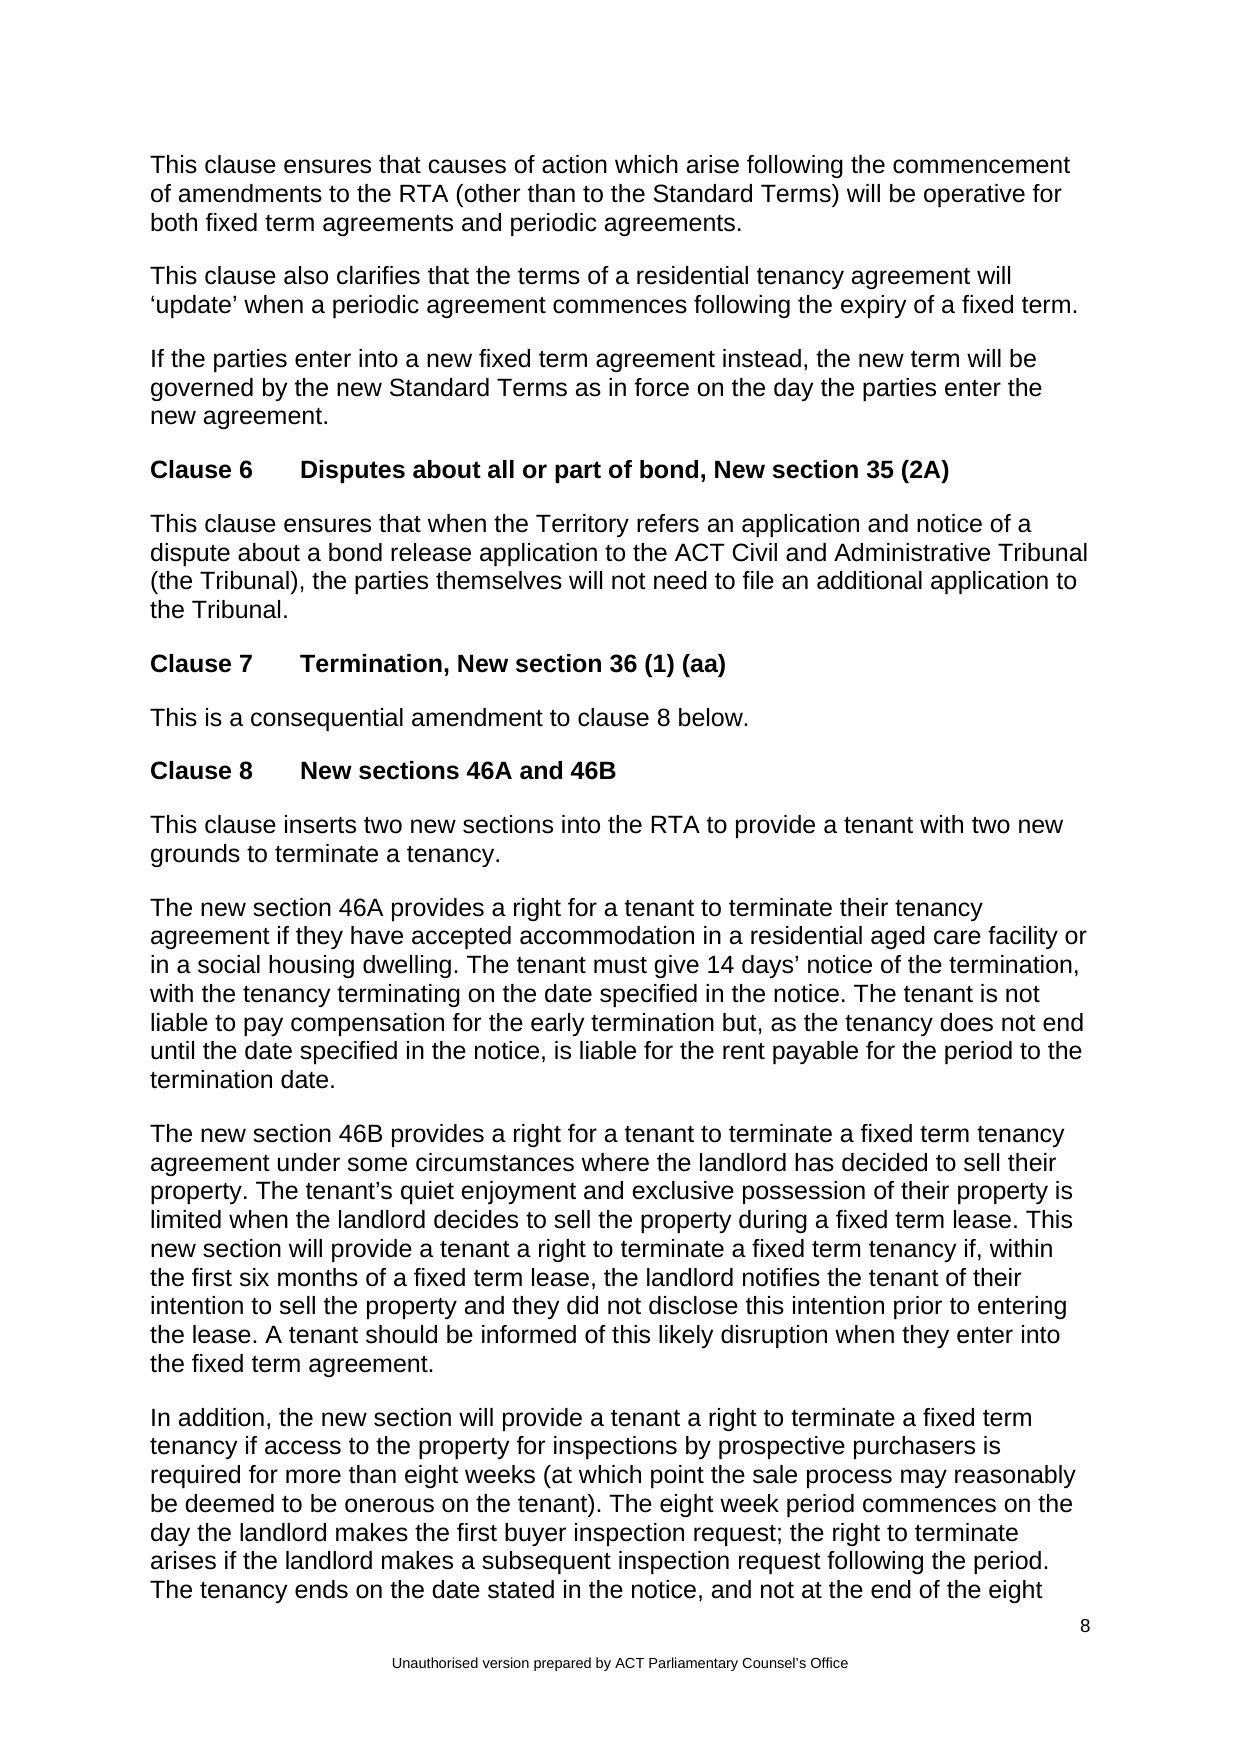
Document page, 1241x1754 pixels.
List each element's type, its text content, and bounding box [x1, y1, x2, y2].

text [150, 1402, 1090, 1604]
text The new section 46B provides a right for a tenant to terminate a fixed term tenancy agreement under some circumstances where the landlord has decided to sell their property. The tenant’s quiet enjoyment and exclusive possession of their property is limited when the landlord decides to sell the property during a fixed term lease. This new section will provide a tenant a right to terminate a fixed term tenancy if, within the first six months of a fixed term lease, the landlord notifies the tenant of their intention to sell the property and they did not disclose this intention prior to entering the lease. A tenant should be informed of this likely disruption when they enter into the fixed term agreement. [150, 1119, 1090, 1377]
text This clause inserts two new sections into the RTA to provide a tenant with two new grounds to terminate a tenancy. [150, 810, 1090, 867]
text This clause ensures that when the Territory refers an application and notice of a dispute about a bond release application to the ACT Civil and Administrative Tribunal (the Tribunal), the parties themselves will not need to file an additional application to the Tribunal. [150, 509, 1090, 624]
text Clause 7 Termination, New section 36 (1) (aa) [150, 649, 1090, 677]
text This clause ensures that causes of action which arise following the commencement of amendments to the RTA (other than to the Standard Terms) will be operative for both fixed term agreements and periodic agreements. [150, 150, 1090, 236]
text This is a consequential amendment to clause 8 below. [150, 702, 1090, 731]
text The new section 46A provides a right for a tenant to terminate their tenancy agreement if they have accepted accommodation in a residential aged care facility or in a social housing dwelling. The tenant must give 14 days’ notice of the termination, with the tenancy terminating on the date specified in the notice. The tenant is not liable to pay compensation for the early termination but, as the tenancy does not end until the date specified in the notice, is liable for the rent payable for the period to the termination date. [150, 892, 1090, 1094]
text This clause also clarifies that the terms of a residential tenancy agreement will ‘update’ when a periodic agreement commences following the expiry of a fixed term. [150, 261, 1090, 319]
text Clause 8 New sections 46A and 46B [150, 756, 1090, 785]
text Clause 6 Disputes about all or part of bond, New section 35 (2A) [150, 455, 1090, 484]
text If the parties enter into a new fixed term agreement instead, the new term will be governed by the new Standard Terms as in force on the day the parties enter the new agreement. [150, 344, 1090, 430]
